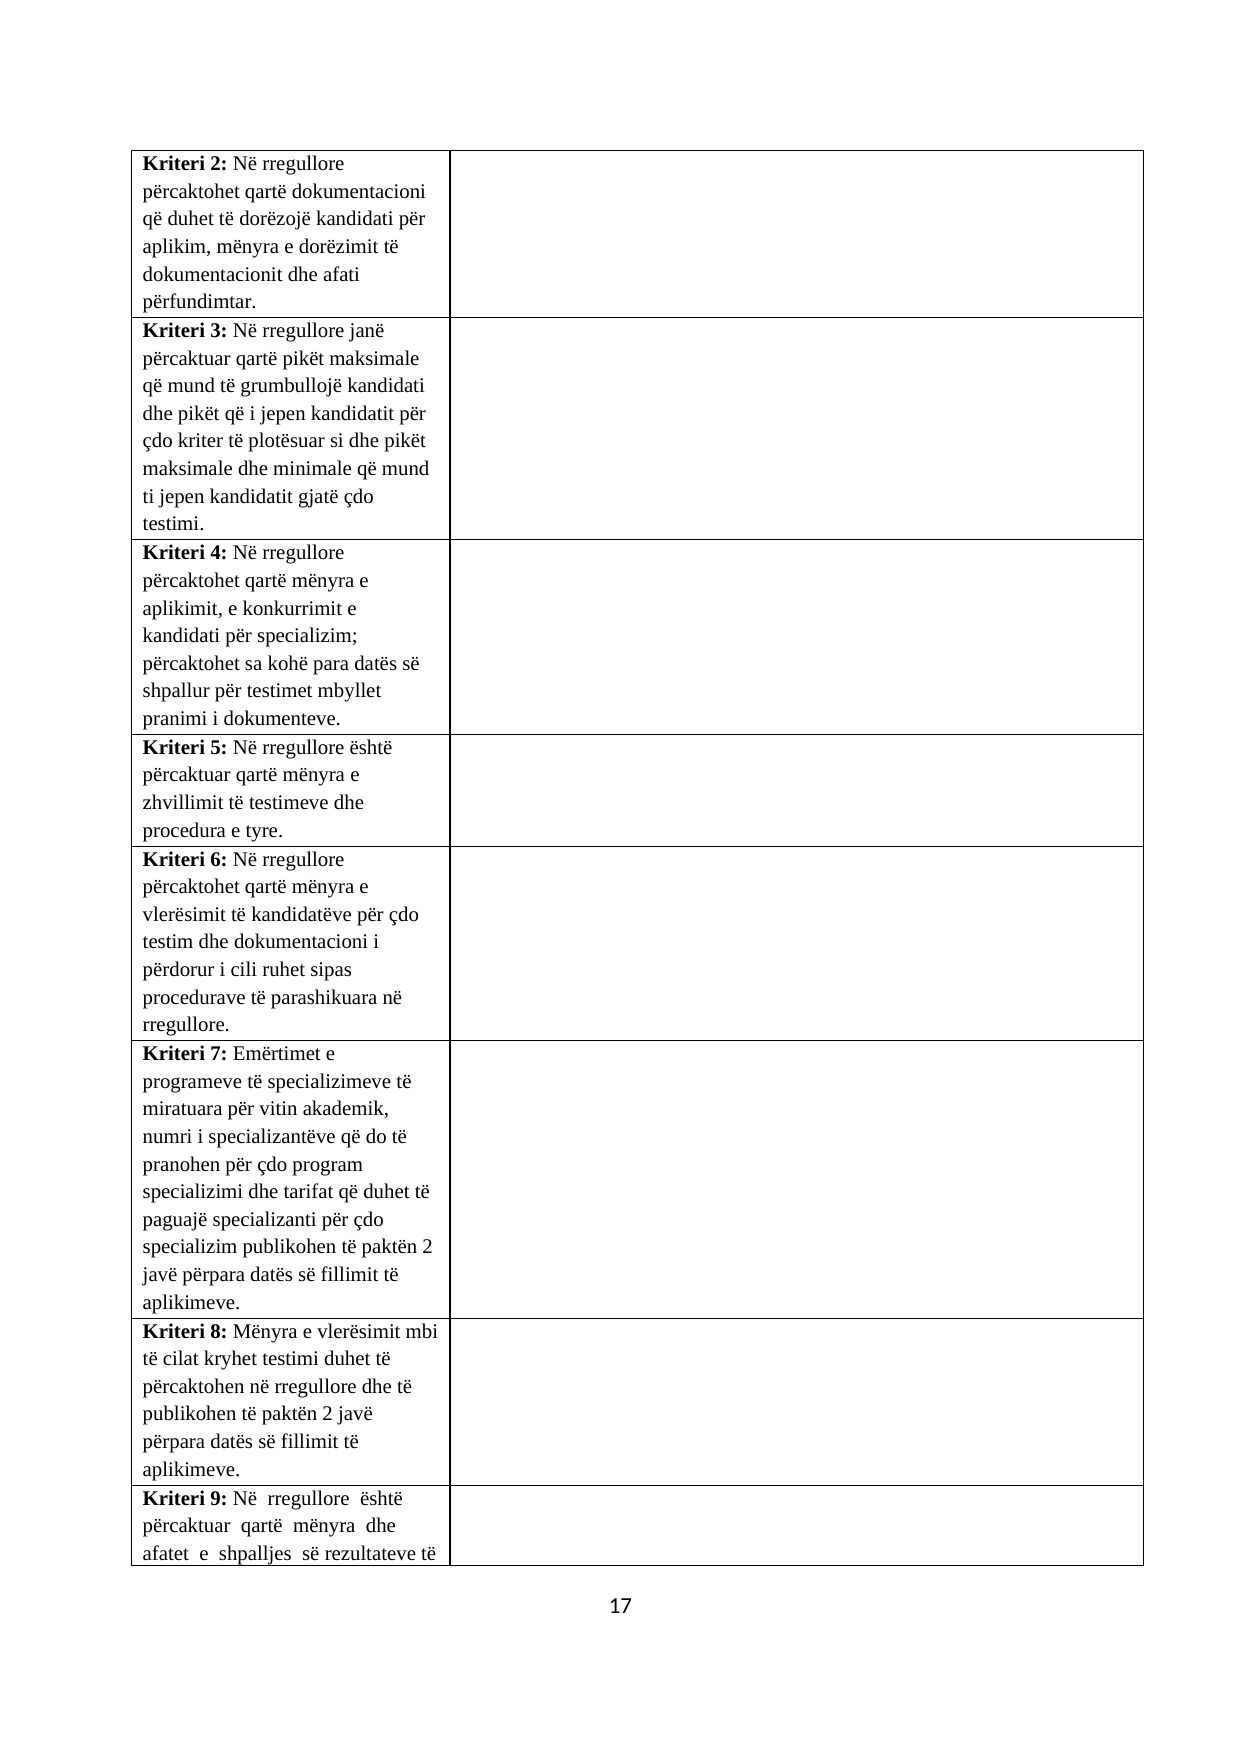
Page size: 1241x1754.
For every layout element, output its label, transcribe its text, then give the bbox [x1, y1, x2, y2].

table_cell [451, 735, 1143, 846]
table_cell Kriteri 2: Në rregullore përcaktohet qartë dokumentacioni që duhet të dorëzojë kandidati për aplikim, mënyra e dorëzimit të dokumentacionit dhe afati përfundimtar. [132, 151, 449, 317]
table_cell Kriteri 5: Në rregullore është përcaktuar qartë mënyra e zhvillimit të testimeve dhe procedura e tyre. [132, 735, 449, 846]
table_cell Kriteri 6: Në rregullore përcaktohet qartë mënyra e vlerësimit të kandidatëve për çdo testim dhe dokumentacioni i përdorur i cili ruhet sipas procedurave të parashikuara në rregullore. [132, 847, 449, 1040]
table_cell [451, 318, 1143, 539]
table_cell Kriteri 7: Emërtimet e programeve të specializimeve të miratuara për vitin akademik, numri i specializantëve që do të pranohen për çdo program specializimi dhe tarifat që duhet të paguajë specializanti për çdo specializim publikohen të paktën 2 javë përpara datës së fillimit të aplikimeve. [132, 1041, 449, 1317]
table_cell [451, 1486, 1143, 1565]
table_cell Kriteri 3: Në rregullore janë përcaktuar qartë pikët maksimale që mund të grumbullojë kandidati dhe pikët që i jepen kandidatit për çdo kriter të plotësuar si dhe pikët maksimale dhe minimale që mund ti jepen kandidatit gjatë çdo testimi. [132, 318, 449, 539]
table_cell [451, 151, 1143, 317]
table_cell [451, 1319, 1143, 1484]
table_cell [451, 1041, 1143, 1317]
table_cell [132, 1486, 449, 1565]
table_cell Kriteri 4: Në rregullore përcaktohet qartë mënyra e aplikimit, e konkurrimit e kandidati për specializim; përcaktohet sa kohë para datës së shpallur për testimet mbyllet pranimi i dokumenteve. [132, 540, 449, 734]
table_cell [451, 540, 1143, 734]
table_cell [451, 847, 1143, 1040]
table_cell Kriteri 8: Mënyra e vlerësimit mbi të cilat kryhet testimi duhet të përcaktohen në rregullore dhe të publikohen të paktën 2 javë përpara datës së fillimit të aplikimeve. [132, 1319, 449, 1484]
